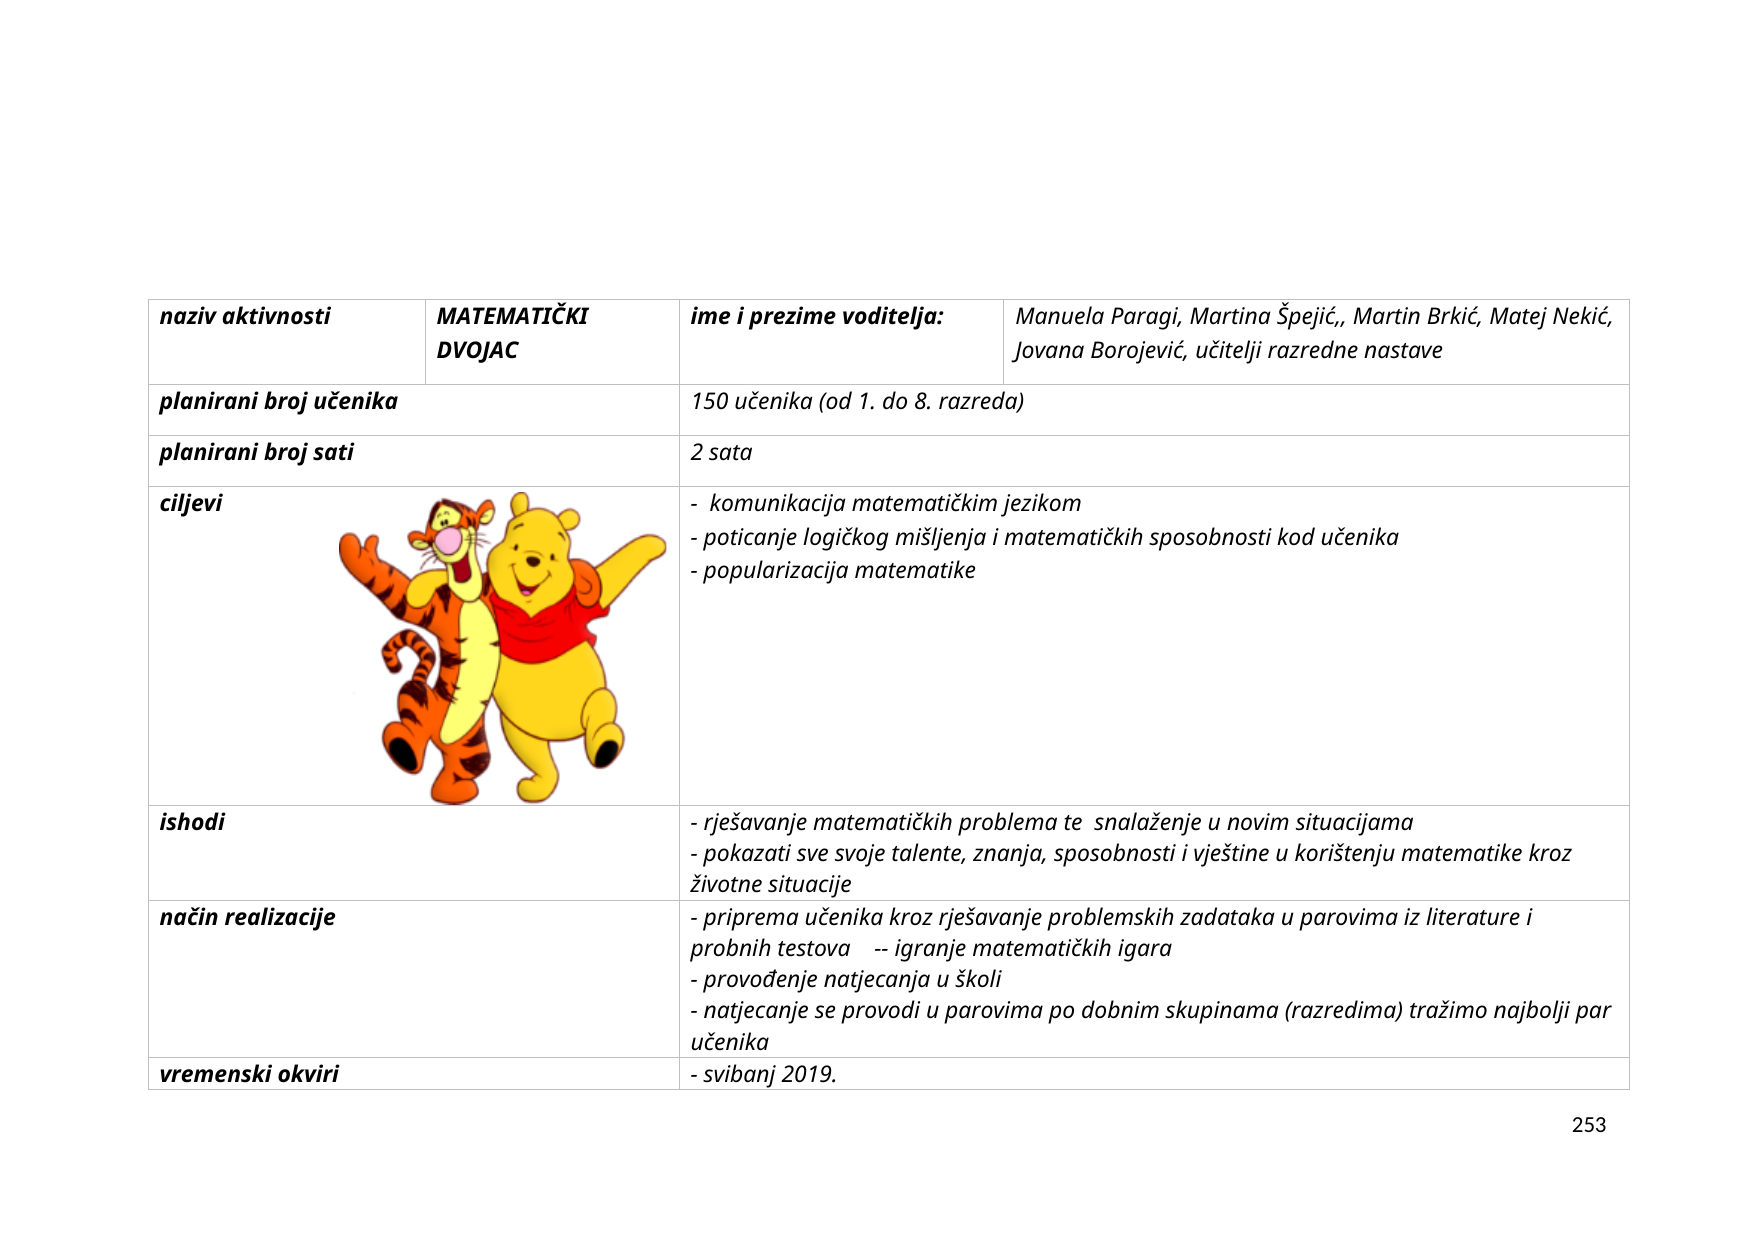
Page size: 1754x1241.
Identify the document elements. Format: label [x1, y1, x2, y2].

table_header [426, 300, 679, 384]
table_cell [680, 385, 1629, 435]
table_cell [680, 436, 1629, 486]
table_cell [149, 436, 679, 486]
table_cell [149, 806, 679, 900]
picture [339, 492, 667, 805]
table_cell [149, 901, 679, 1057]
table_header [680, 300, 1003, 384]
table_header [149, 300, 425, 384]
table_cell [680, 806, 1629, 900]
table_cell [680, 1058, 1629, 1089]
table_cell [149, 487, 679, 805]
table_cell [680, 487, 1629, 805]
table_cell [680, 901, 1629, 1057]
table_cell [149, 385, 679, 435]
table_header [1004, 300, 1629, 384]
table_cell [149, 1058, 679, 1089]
